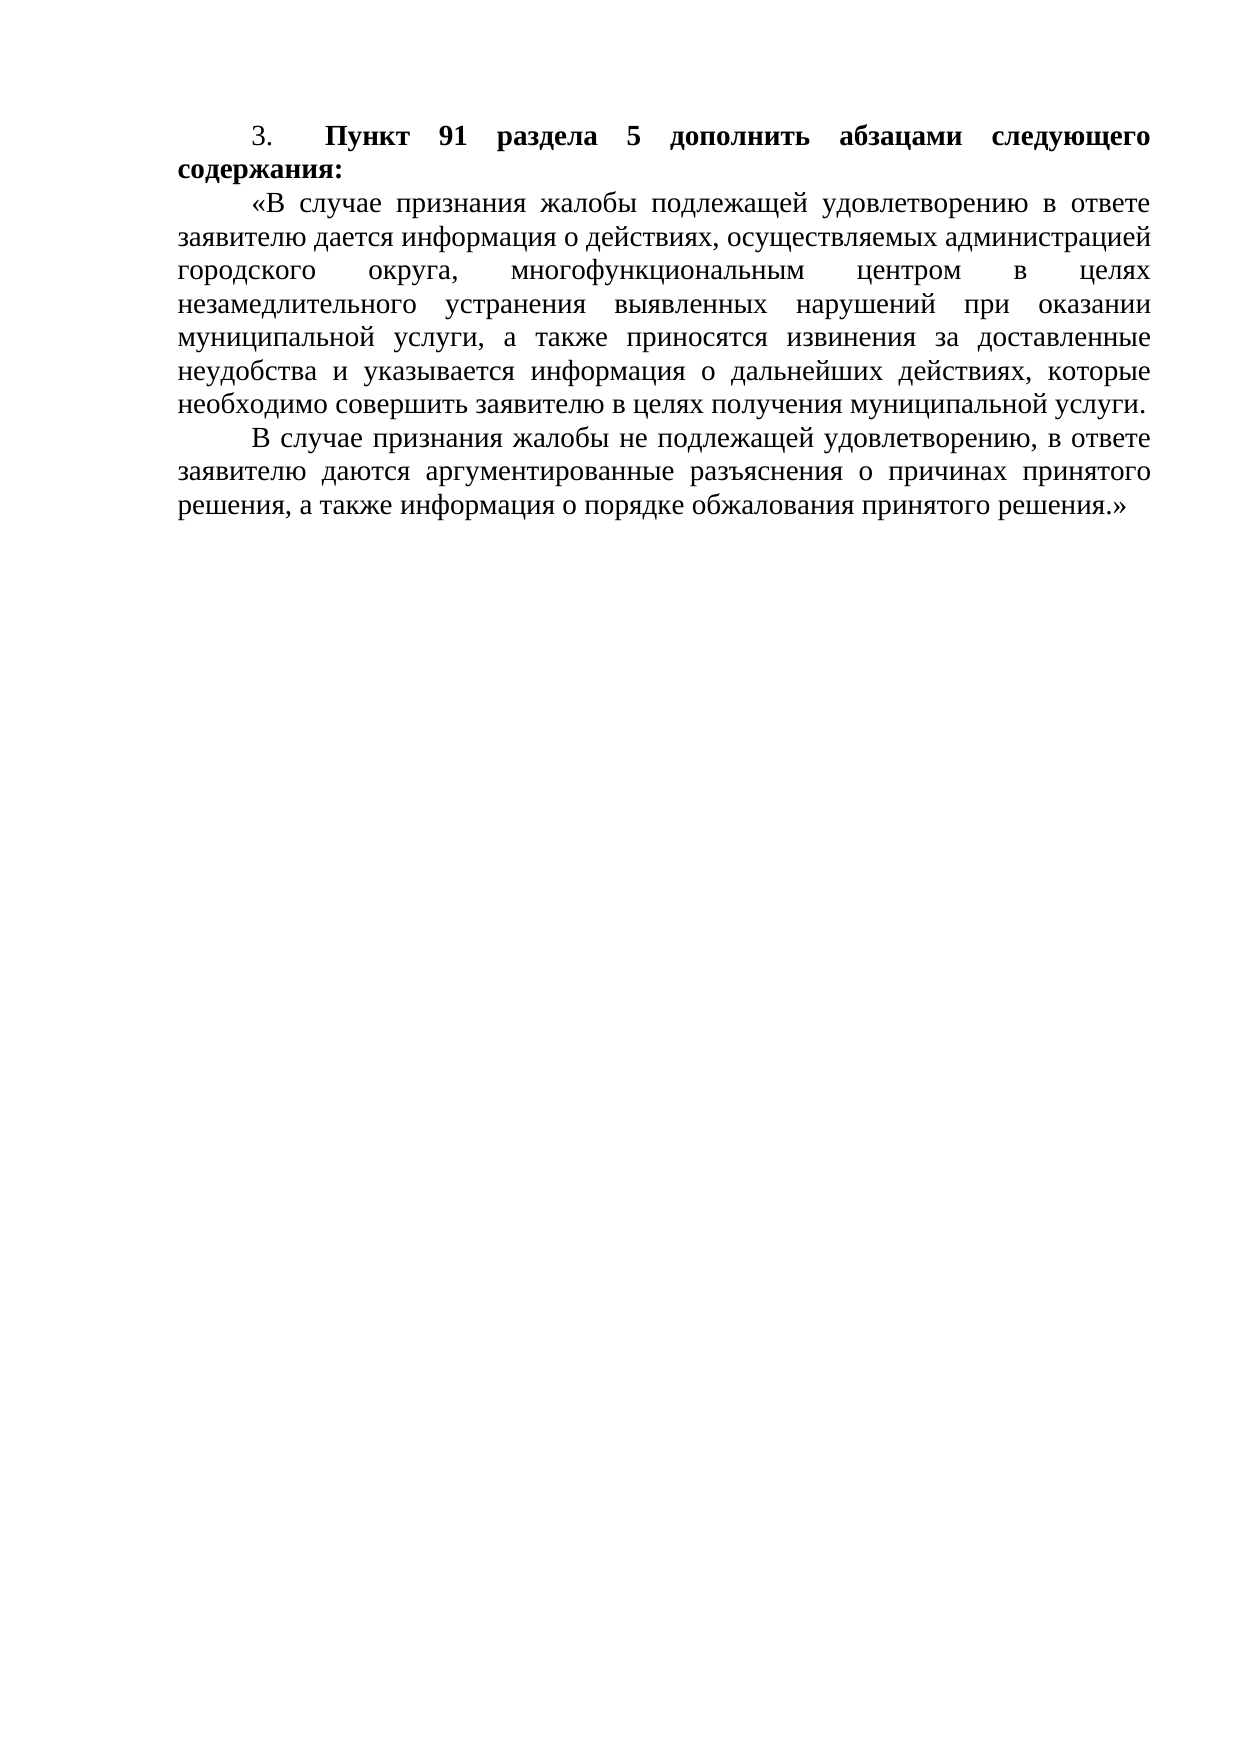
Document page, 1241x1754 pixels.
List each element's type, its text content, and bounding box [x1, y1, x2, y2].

list Пункт 91 раздела 5 дополнить абзацами следующего содержания: [177, 118, 1152, 185]
text В случае признания жалобы не подлежащей удовлетворению, в ответе заявителю даются аргументированные разъяснения о причинах принятого решения, а также информация о порядке обжалования принятого решения.» [177, 420, 1152, 521]
text «В случае признания жалобы подлежащей удовлетворению в ответе заявителю дается информация о действиях, осуществляемых администрацией городского округа, многофункциональным центром в целях незамедлительного устранения выявленных нарушений при оказании муниципальной услуги, а также приносятся извинения за доставленные неудобства и указывается информация о дальнейших действиях, которые необходимо совершить заявителю в целях получения муниципальной услуги. [177, 185, 1152, 420]
